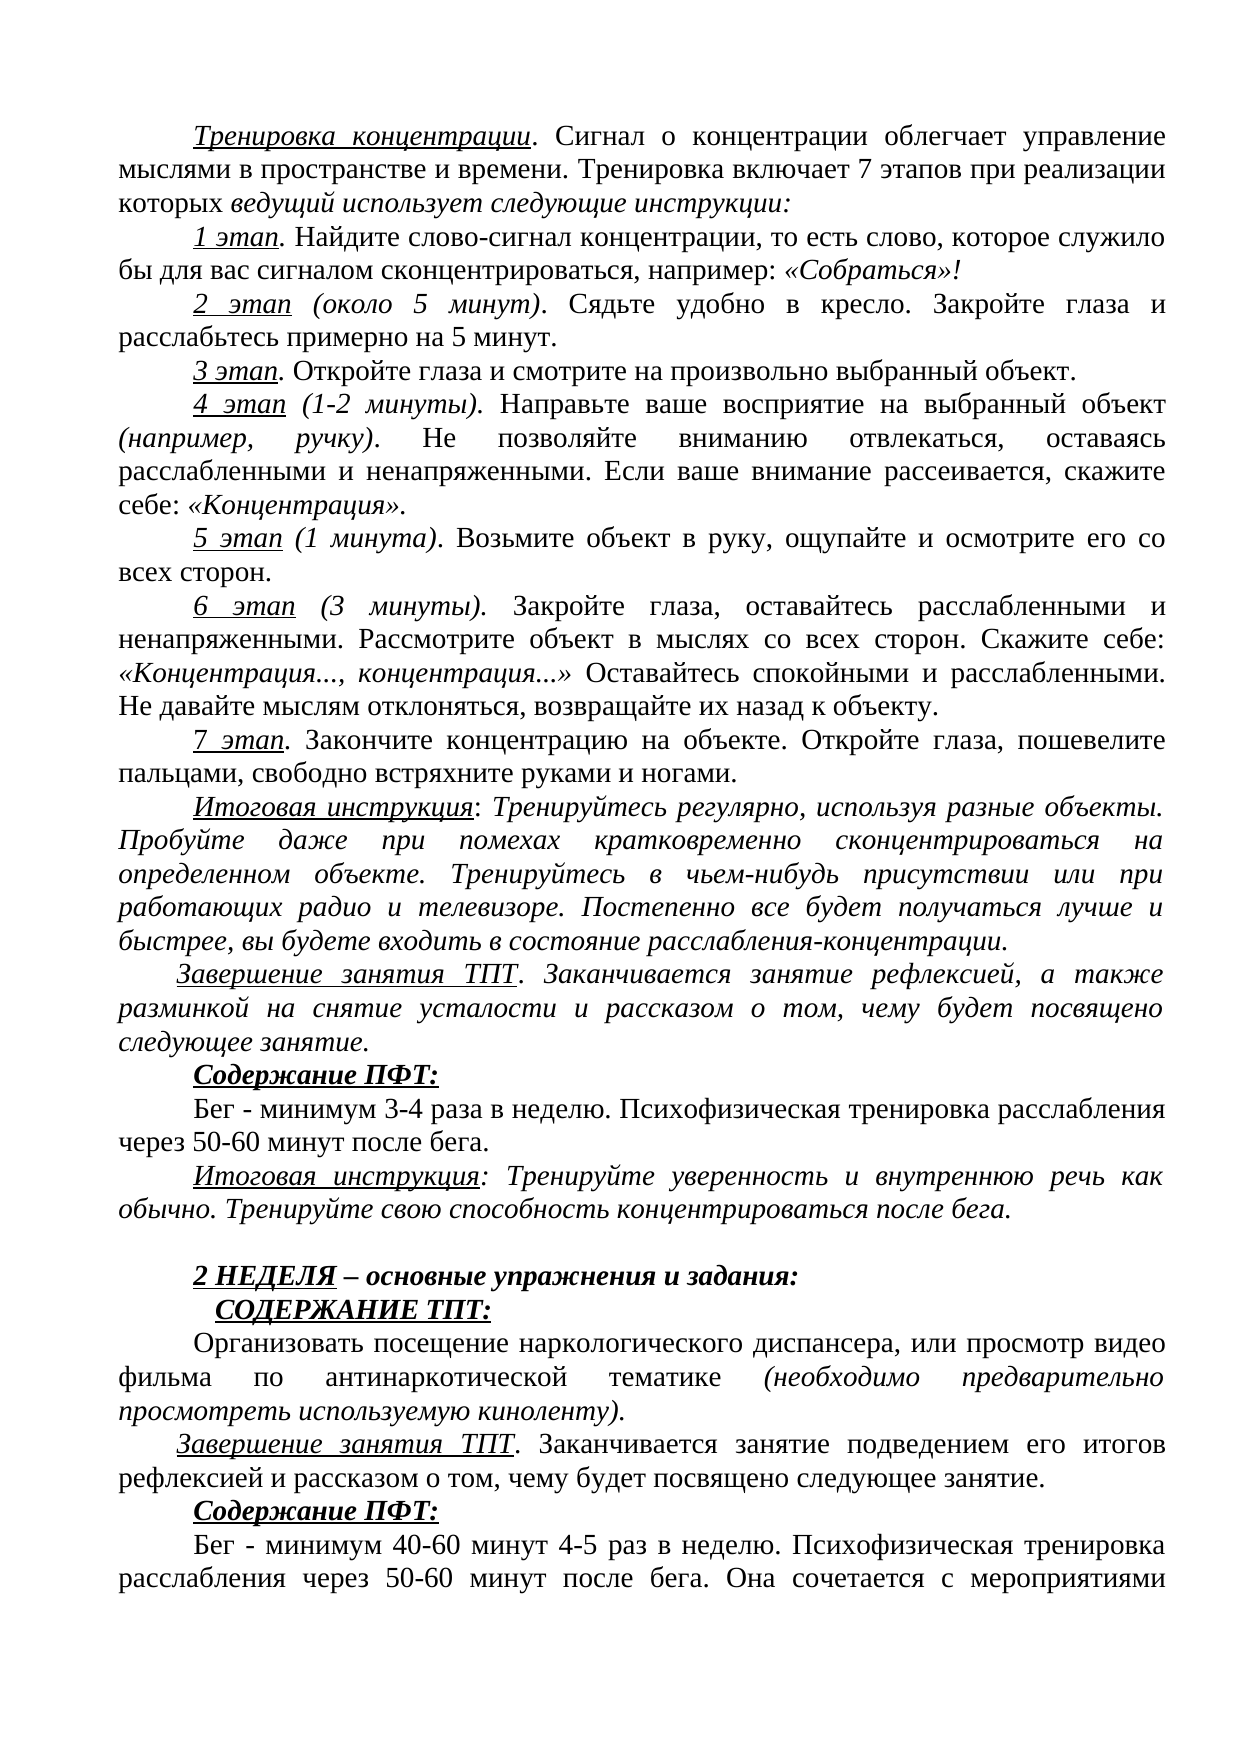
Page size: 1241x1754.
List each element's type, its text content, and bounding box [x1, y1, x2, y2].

text Тренировка концентрации. Сигнал о концентрации облегчает управление мыслями в пространстве и времени. Тренировка включает 7 этапов при реализации которых ведущий использует следующие инструкции: [118, 118, 1167, 219]
text Содержание ПФТ: [118, 1057, 1167, 1091]
text 4 этап (1-2 минуты). Направьте ваше восприятие на выбранный объект (например, ручку). Не позволяйте вниманию отвлекаться, оставаясь расслабленными и ненапряженными. Если ваше внимание рассеивается, скажите себе: «Концентрация». [118, 386, 1167, 521]
text СОДЕРЖАНИЕ ТПТ: [140, 1292, 1167, 1326]
text 1 этап. Найдите слово-сигнал концентрации, то есть слово, которое служило бы для вас сигналом сконцентрироваться, например: «Собраться»! [118, 219, 1167, 286]
text Итоговая инструкция: Тренируйтесь регулярно, используя разные объекты. Пробуйте даже при помехах кратковременно сконцентрироваться на определенном объекте. Тренируйтесь в чьем-нибудь присутствии или при работающих радио и телевизоре. Постепенно все будет получаться лучше и быстрее, вы будете входить в состояние расслабления-концентрации. [118, 789, 1167, 957]
text Бег - минимум 3-4 раза в неделю. Психофизическая тренировка расслабления через 50-60 минут после бега. [118, 1091, 1167, 1158]
text Содержание ПФТ: [118, 1493, 1167, 1527]
text 2 НЕДЕЛЯ – основные упражнения и задания: [118, 1258, 1167, 1292]
text 3 этап. Откройте глаза и смотрите на произвольно выбранный объект. [118, 353, 1167, 386]
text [118, 1527, 1167, 1594]
text Итоговая инструкция: Тренируйте уверенность и внутреннюю речь как обычно. Тренируйте свою способность концентрироваться после бега. [118, 1158, 1167, 1225]
text 6 этап (3 минуты). Закройте глаза, оставайтесь расслабленными и ненапряженными. Рассмотрите объект в мыслях со всех сторон. Скажите себе: «Концентрация..., концентрация...» Оставайтесь спокойными и расслабленными. Не давайте мыслям отклоняться, возвращайте их назад к объекту. [118, 588, 1167, 722]
text 5 этап (1 минута). Возьмите объект в руку, ощупайте и осмотрите его со всех сторон. [118, 521, 1167, 588]
text Завершение занятия ТПТ. Заканчивается занятие подведением его итогов рефлексией и рассказом о том, чему будет посвящено следующее занятие. [118, 1426, 1167, 1493]
text 7 этап. Закончите концентрацию на объекте. Откройте глаза, пошевелите пальцами, свободно встряхните руками и ногами. [118, 722, 1167, 789]
text Организовать посещение наркологического диспансера, или просмотр видео фильма по антинаркотической тематике (необходимо предварительно просмотреть используемую киноленту). [118, 1326, 1167, 1426]
text Завершение занятия ТПТ. Заканчивается занятие рефлексией, а также разминкой на снятие усталости и рассказом о том, чему будет посвящено следующее занятие. [118, 957, 1167, 1057]
text 2 этап (около 5 минут). Сядьте удобно в кресло. Закройте глаза и расслабьтесь примерно на 5 минут. [118, 286, 1167, 353]
